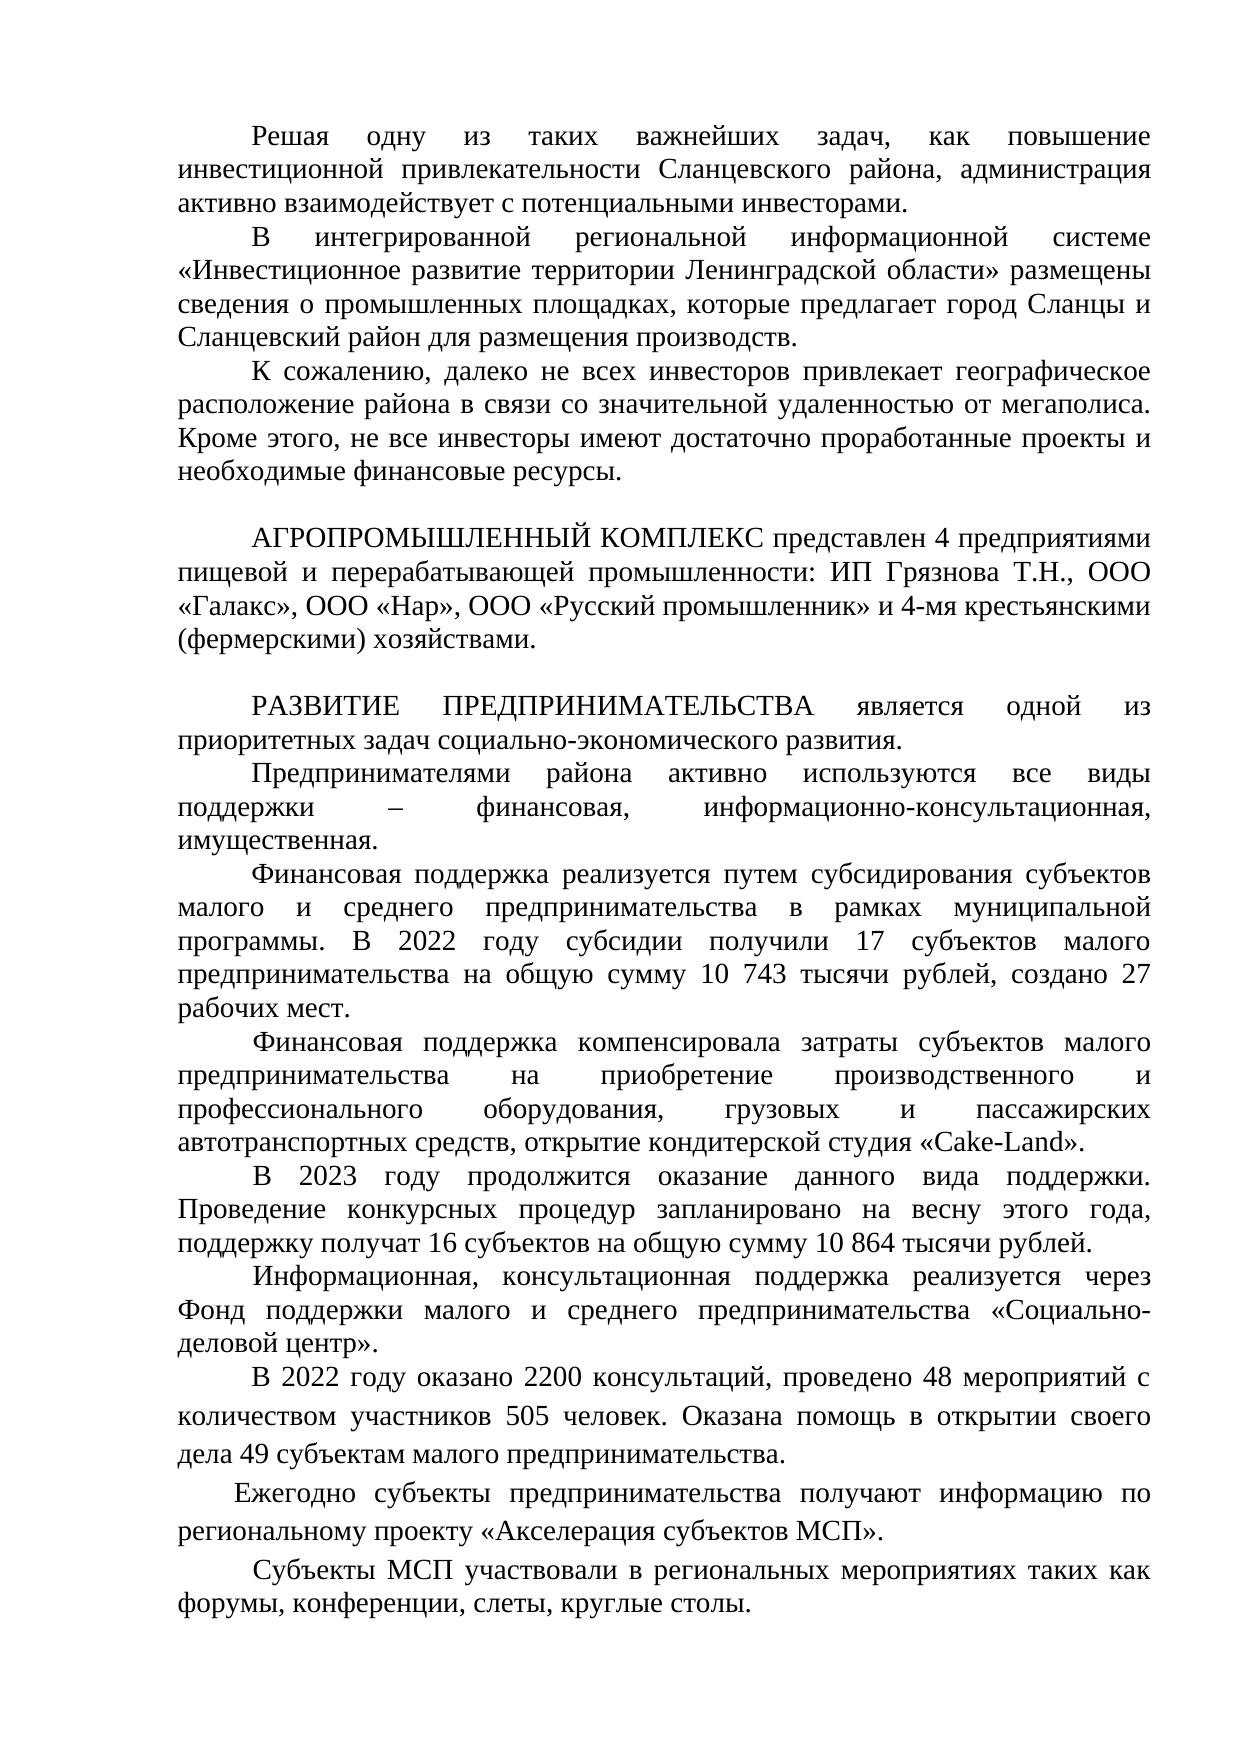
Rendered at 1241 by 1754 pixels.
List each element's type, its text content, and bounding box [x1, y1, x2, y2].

text Финансовая поддержка компенсировала затраты субъектов малого предпринимательства на приобретение производственного и профессионального оборудования, грузовых и пассажирских автотранспортных средств, открытие кондитерской студия «Cake-Land». [177, 1024, 1152, 1158]
text Решая одну из таких важнейших задач, как повышение инвестиционной привлекательности Сланцевского района, администрация активно взаимодействует с потенциальными инвесторами. [177, 118, 1152, 219]
text К сожалению, далеко не всех инвесторов привлекает географическое расположение района в связи со значительной удаленностью от мегаполиса. Кроме этого, не все инвесторы имеют достаточно проработанные проекты и необходимые финансовые ресурсы. [177, 353, 1152, 487]
text Ежегодно субъекты предпринимательства получают информацию по региональному проекту «Акселерация субъектов МСП». [177, 1475, 1152, 1547]
text РАЗВИТИЕ ПРЕДПРИНИМАТЕЛЬСТВА является одной из приоритетных задач социально-экономического развития. [177, 688, 1152, 755]
text В 2022 году оказано 2200 консультаций, проведено 48 мероприятий с количеством участников 505 человек. Оказана помощь в открытии своего дела 49 субъектам малого предпринимательства. [177, 1359, 1152, 1470]
text Финансовая поддержка реализуется путем субсидирования субъектов малого и среднего предпринимательства в рамках муниципальной программы. В 2022 году субсидии получили 17 субъектов малого предпринимательства на общую сумму 10 743 тысячи рублей, создано 27 рабочих мест. [177, 856, 1152, 1024]
text Субъекты МСП участвовали в региональных мероприятиях таких как форумы, конференции, слеты, круглые столы. [177, 1552, 1152, 1619]
text АГРОПРОМЫШЛЕННЫЙ КОМПЛЕКС представлен 4 предприятиями пищевой и перерабатывающей промышленности: ИП Грязнова Т.Н., ООО «Галакс», ООО «Нар», ООО «Русский промышленник» и 4-мя крестьянскими (фермерскими) хозяйствами. [177, 521, 1152, 655]
text В интегрированной региональной информационной системе «Инвестиционное развитие территории Ленинградской области» размещены сведения о промышленных площадках, которые предлагает город Сланцы и Сланцевский район для размещения производств. [177, 219, 1152, 353]
text Предпринимателями района активно используются все виды поддержки – финансовая, информационно-консультационная, имущественная. [177, 755, 1152, 856]
text В 2023 году продолжится оказание данного вида поддержки. Проведение конкурсных процедур запланировано на весну этого года, поддержку получат 16 субъектов на общую сумму 10 864 тысячи рублей. [177, 1158, 1152, 1258]
text Информационная, консультационная поддержка реализуется через Фонд поддержки малого и среднего предпринимательства «Социально-деловой центр». [177, 1258, 1152, 1359]
